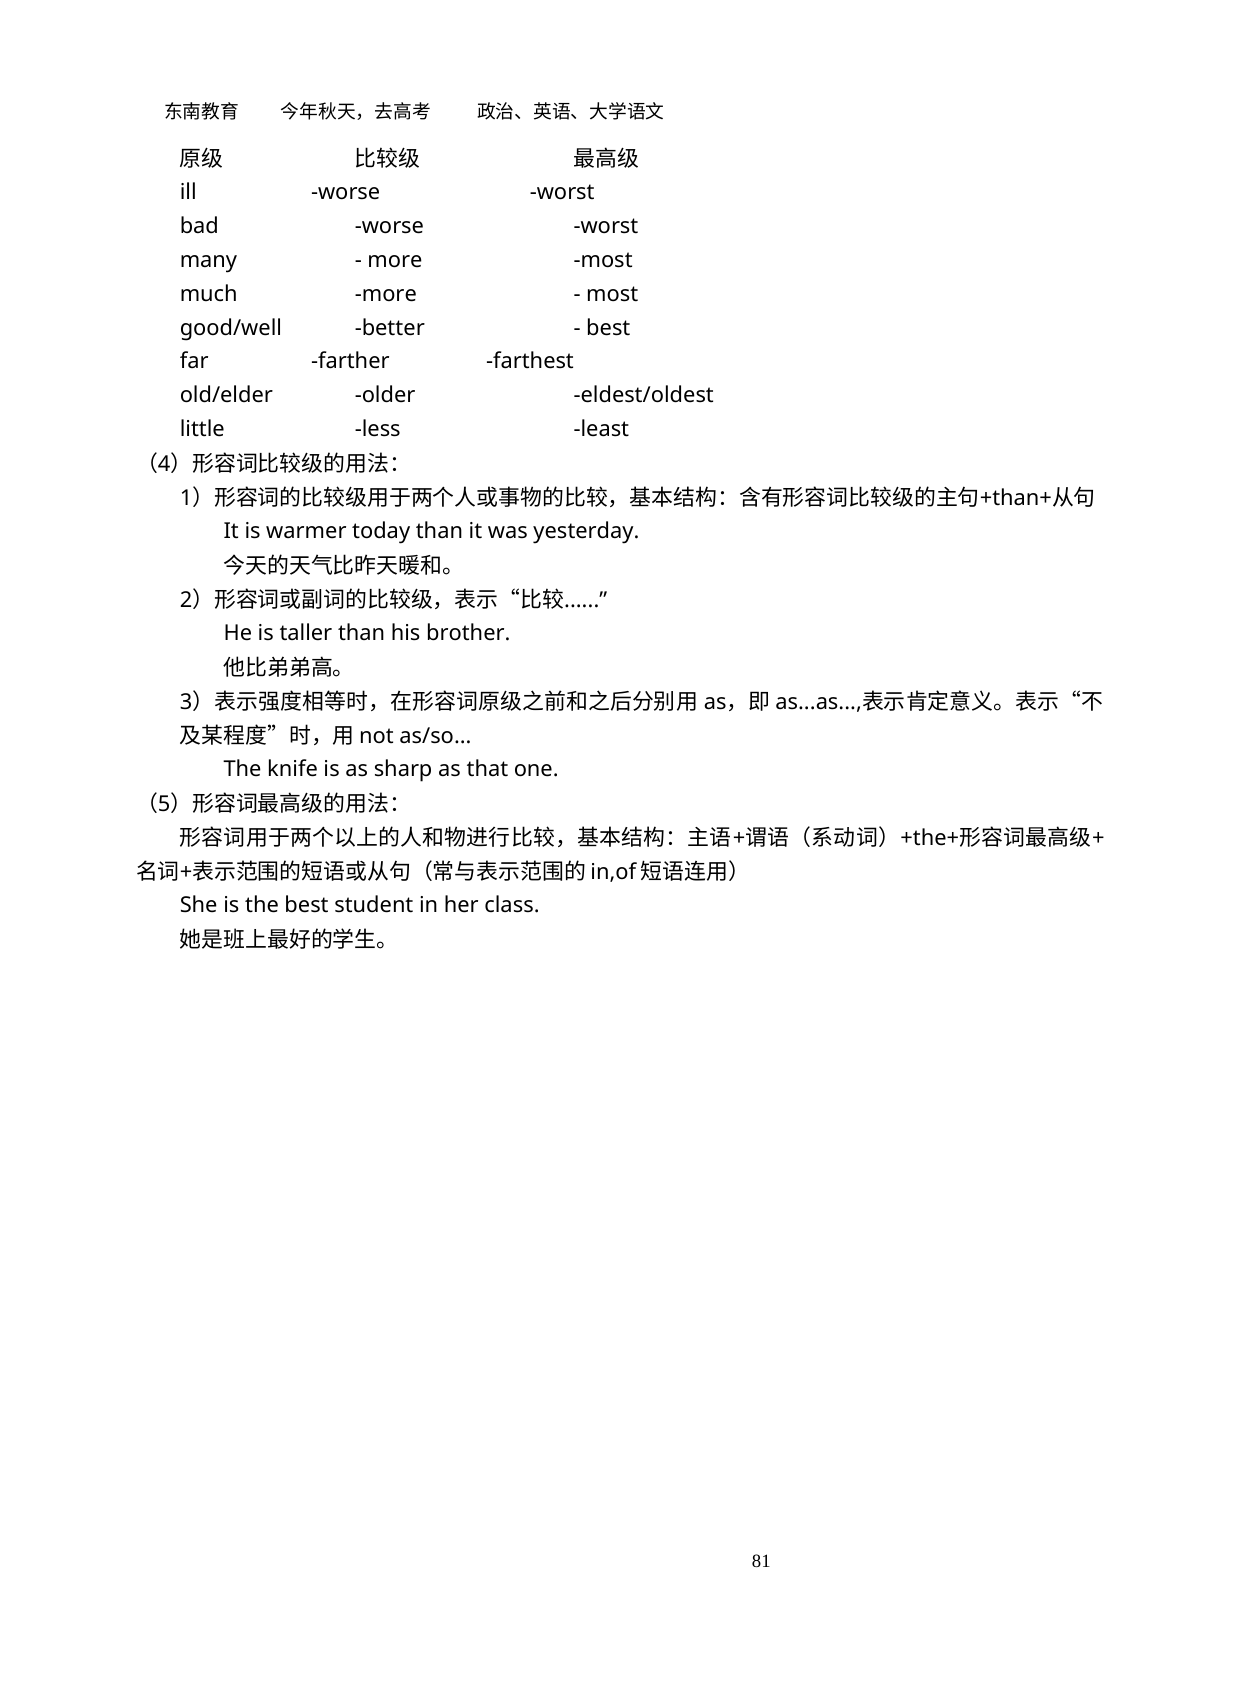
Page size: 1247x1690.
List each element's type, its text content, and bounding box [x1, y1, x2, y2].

text The knife is as sharp as that one. [179, 751, 1104, 785]
text old/elder -older -eldest/oldest [136, 377, 1104, 411]
text good/well -better - best [136, 309, 1104, 343]
text 原级 比较级 最高级 [136, 139, 1104, 173]
text 她是班上最好的学生。 [136, 921, 1104, 954]
text （5）形容词最高级的用法： [136, 785, 1104, 819]
text ill -worse -worst [136, 173, 1104, 207]
text （4）形容词比较级的用法： [136, 445, 1104, 479]
text bad -worse -worst [136, 207, 1104, 241]
text far -farther -farthest [136, 343, 1104, 377]
text many - more -most [136, 241, 1104, 275]
text 形容词用于两个以上的人和物进行比较，基本结构：主语+谓语（系动词）+the+形容词最高级+名词+表示范围的短语或从句（常与表示范围的in,of短语连用） [136, 819, 1104, 887]
text much -more - most [136, 275, 1104, 309]
text 3）表示强度相等时，在形容词原级之前和之后分别用as，即as...as...,表示肯定意义。表示“不及某程度”时，用not as/so... [179, 683, 1104, 751]
text 2）形容词或副词的比较级，表示“比较......” [136, 581, 1104, 615]
text 他比弟弟高。 [179, 649, 1104, 683]
text little -less -least [136, 411, 1104, 445]
text 1）形容词的比较级用于两个人或事物的比较，基本结构：含有形容词比较级的主句+than+从句 [136, 479, 1104, 513]
text 今天的天气比昨天暖和。 [179, 547, 1104, 581]
text He is taller than his brother. [179, 615, 1104, 649]
text She is the best student in her class. [136, 887, 1104, 921]
text It is warmer today than it was yesterday. [179, 513, 1104, 547]
